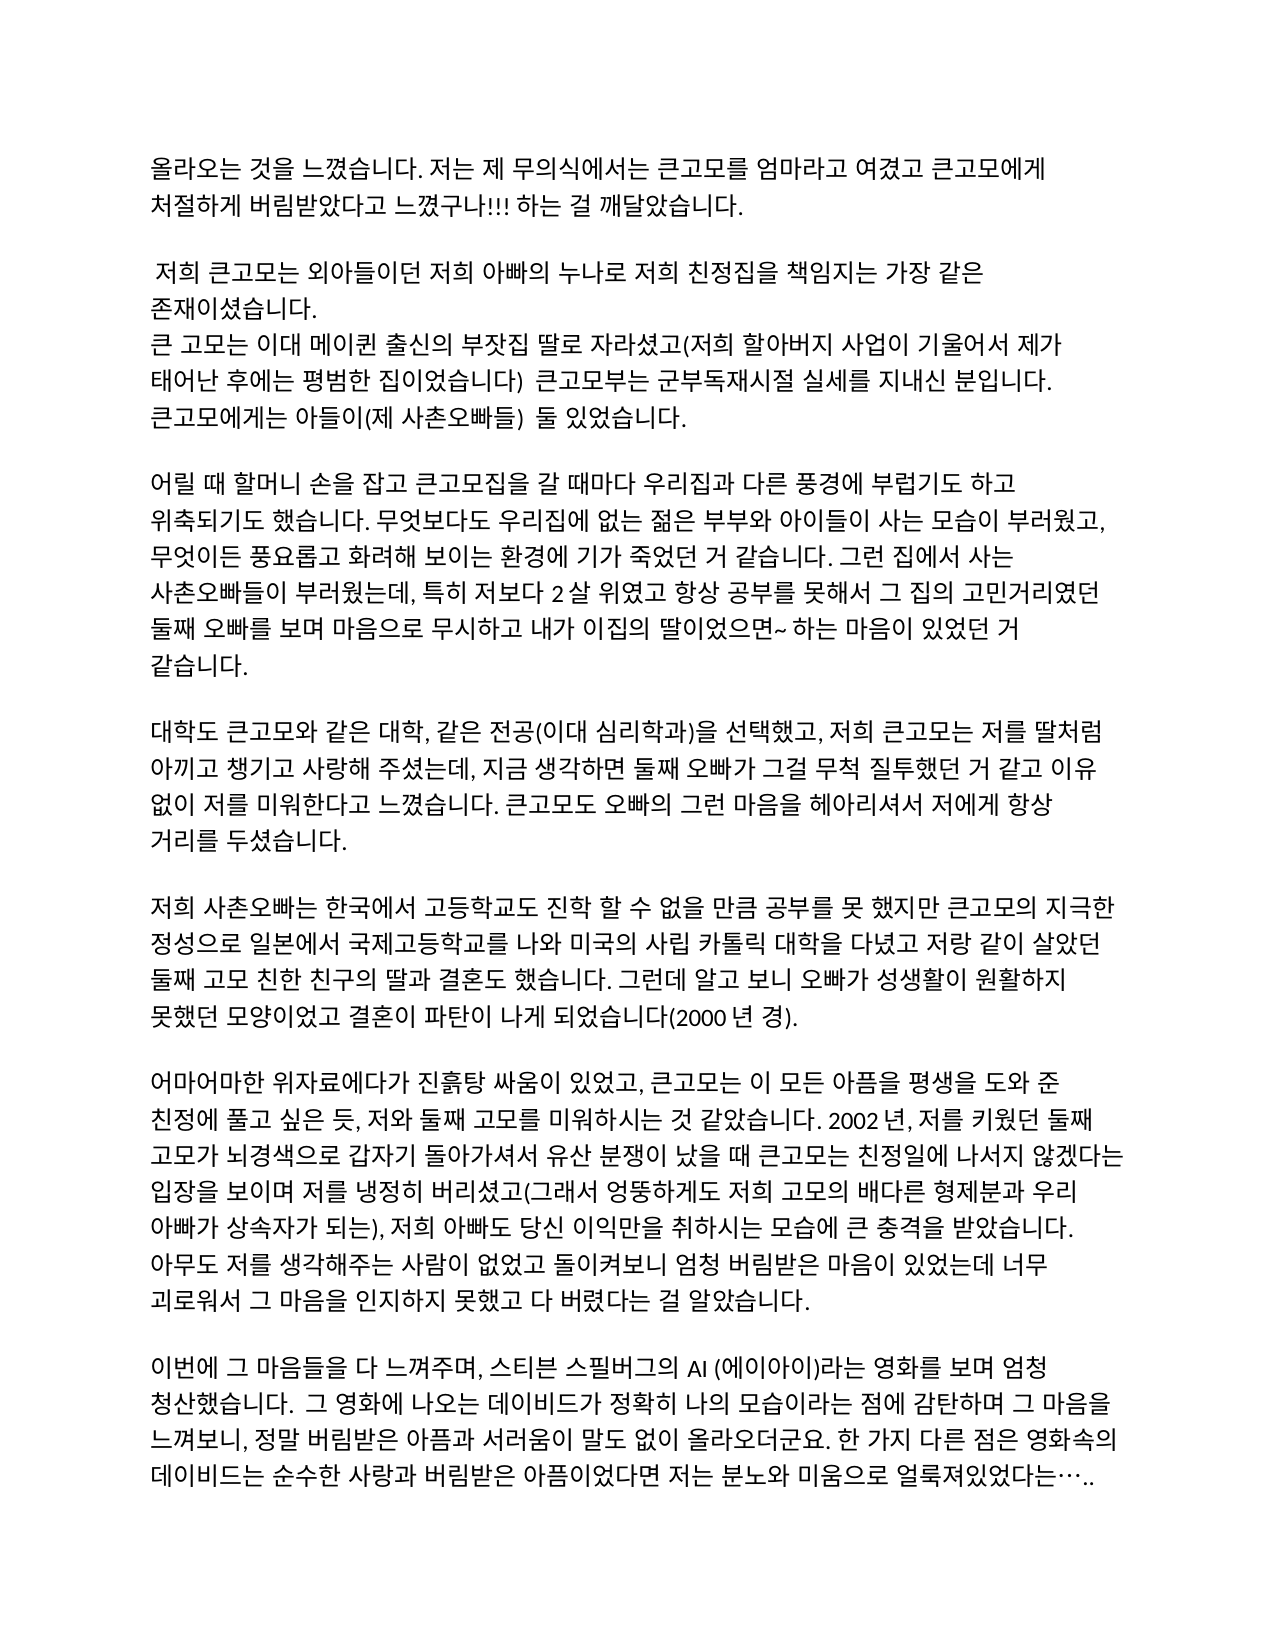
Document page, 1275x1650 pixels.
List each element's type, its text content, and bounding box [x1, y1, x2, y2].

text 어마어마한 위자료에다가 진흙탕 싸움이 있었고, 큰고모는 이 모든 아픔을 평생을 도와 준 친정에 풀고 싶은 듯, 저와 둘째 고모를 미워하시는 것 같았습니다. 2002년, 저를 키웠던 둘째 고모가 뇌경색으로 갑자기 돌아가셔서 유산 분쟁이 났을 때 큰고모는 친정일에 나서지 않겠다는 입장을 보이며 저를 냉정히 버리셨고(그래서 엉뚱하게도 저희 고모의 배다른 형제분과 우리 아빠가 상속자가 되는), 저희 아빠도 당신 이익만을 취하시는 모습에 큰 충격을 받았습니다. 아무도 저를 생각해주는 사람이 없었고 돌이켜보니 엄청 버림받은 마음이 있었는데 너무 괴로워서 그 마음을 인지하지 못했고 다 버렸다는 걸 알았습니다. [150, 1064, 1125, 1318]
text 대학도 큰고모와 같은 대학, 같은 전공(이대 심리학과)을 선택했고, 저희 큰고모는 저를 딸처럼 아끼고 챙기고 사랑해 주셨는데, 지금 생각하면 둘째 오빠가 그걸 무척 질투했던 거 같고 이유 없이 저를 미워한다고 느꼈습니다. 큰고모도 오빠의 그런 마음을 헤아리셔서 저에게 항상 거리를 두셨습니다. [150, 713, 1125, 858]
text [150, 150, 1125, 222]
text 저희 사촌오빠는 한국에서 고등학교도 진학 할 수 없을 만큼 공부를 못 했지만 큰고모의 지극한 정성으로 일본에서 국제고등학교를 나와 미국의 사립 카톨릭 대학을 다녔고 저랑 같이 살았던 둘째 고모 친한 친구의 딸과 결혼도 했습니다. 그런데 알고 보니 오빠가 성생활이 원활하지 못했던 모양이었고 결혼이 파탄이 나게 되었습니다(2000년 경). [150, 888, 1125, 1033]
text 저희 큰고모는 외아들이던 저희 아빠의 누나로 저희 친정집을 책임지는 가장 같은 존재이셨습니다. [150, 222, 1125, 326]
text 큰고모에게는 아들이(제 사촌오빠들) 둘 있었습니다. [150, 398, 1125, 434]
text 이번에 그 마음들을 다 느껴주며, 스티븐 스필버그의 AI (에이아이)라는 영화를 보며 엄청 청산했습니다. 그 영화에 나오는 데이비드가 정확히 나의 모습이라는 점에 감탄하며 그 마음을 느껴보니, 정말 버림받은 아픔과 서러움이 말도 없이 올라오더군요. 한 가지 다른 점은 영화속의 데이비드는 순수한 사랑과 버림받은 아픔이었다면 저는 분노와 미움으로 얼룩져있었다는….. [150, 1348, 1125, 1493]
text 큰 고모는 이대 메이퀸 출신의 부잣집 딸로 자라셨고(저희 할아버지 사업이 기울어서 제가 태어난 후에는 평범한 집이었습니다) 큰고모부는 군부독재시절 실세를 지내신 분입니다. [150, 326, 1125, 398]
text 어릴 때 할머니 손을 잡고 큰고모집을 갈 때마다 우리집과 다른 풍경에 부럽기도 하고 위축되기도 했습니다. 무엇보다도 우리집에 없는 젊은 부부와 아이들이 사는 모습이 부러웠고, 무엇이든 풍요롭고 화려해 보이는 환경에 기가 죽었던 거 같습니다. 그런 집에서 사는 사촌오빠들이 부러웠는데, 특히 저보다 2살 위였고 항상 공부를 못해서 그 집의 고민거리였던 둘째 오빠를 보며 마음으로 무시하고 내가 이집의 딸이었으면~ 하는 마음이 있었던 거 같습니다. [150, 465, 1125, 682]
